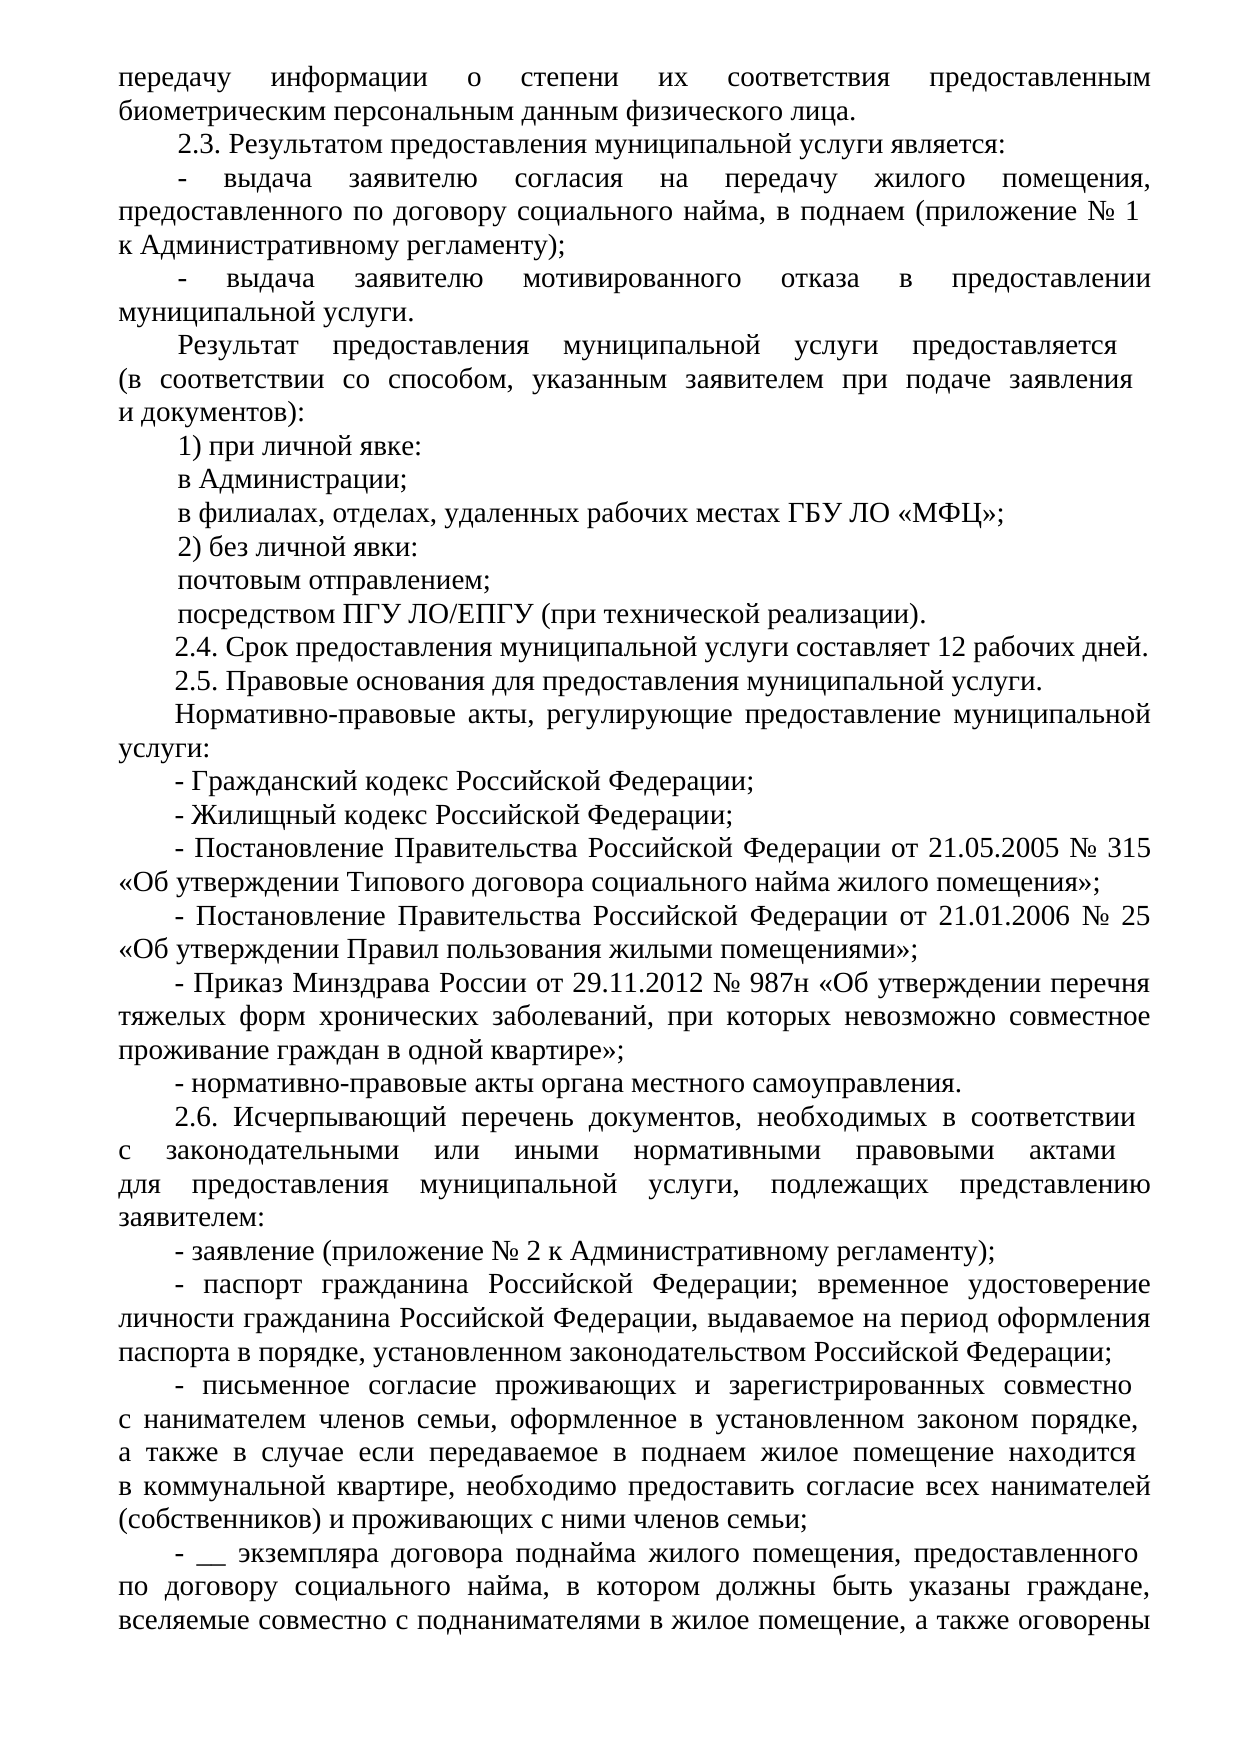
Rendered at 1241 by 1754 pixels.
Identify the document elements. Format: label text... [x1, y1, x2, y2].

text - Постановление Правительства Российской Федерации от 21.01.2006 № 25 «Об утверждении Правил пользования жилыми помещениями»; [118, 898, 1152, 965]
text - Жилищный кодекс Российской Федерации; [118, 797, 1152, 831]
text - Постановление Правительства Российской Федерации от 21.05.2005 № 315 «Об утверждении Типового договора социального найма жилого помещения»; [118, 831, 1152, 898]
text Нормативно-правовые акты, регулирующие предоставление муниципальной услуги: [118, 696, 1152, 763]
text - выдача заявителю мотивированного отказа в предоставлении муниципальной услуги. [118, 260, 1152, 327]
text посредством ПГУ ЛО/ЕПГУ (при технической реализации). [118, 596, 1152, 629]
text - выдача заявителю согласия на передачу жилого помещения, предоставленного по договору социального найма, в поднаем (приложение № 1 к Административному регламенту); [118, 160, 1152, 260]
text в филиалах, отделах, удаленных рабочих местах ГБУ ЛО «МФЦ»; [118, 495, 1152, 529]
text 2) без личной явки: [118, 529, 1152, 562]
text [118, 1535, 1152, 1636]
text 2.3. Результатом предоставления муниципальной услуги является: [118, 126, 1152, 160]
text Результат предоставления муниципальной услуги предоставляется (в соответствии со способом, указанным заявителем при подаче заявления и документов): [118, 327, 1152, 428]
text почтовым отправлением; [118, 562, 1152, 596]
text 1) при личной явке: [118, 428, 1152, 462]
text - заявление (приложение № 2 к Административному регламенту); [118, 1233, 1152, 1267]
text - нормативно-правовые акты органа местного самоуправления. [118, 1065, 1152, 1099]
text - Приказ Минздрава России от 29.11.2012 № 987н «Об утверждении перечня тяжелых форм хронических заболеваний, при которых невозможно совместное проживание граждан в одной квартире»; [118, 965, 1152, 1065]
text 2.5. Правовые основания для предоставления муниципальной услуги. [118, 663, 1152, 696]
text - Гражданский кодекс Российской Федерации; [118, 763, 1152, 797]
text - паспорт гражданина Российской Федерации; временное удостоверение личности гражданина Российской Федерации, выдаваемое на период оформления паспорта в порядке, установленном законодательством Российской Федерации; [118, 1267, 1152, 1367]
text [118, 59, 1152, 126]
text - письменное согласие проживающих и зарегистрированных совместно с нанимателем членов семьи, оформленное в установленном законом порядке, а также в случае если передаваемое в поднаем жилое помещение находится в коммунальной квартире, необходимо предоставить согласие всех нанимателей (собственников) и проживающих с ними членов семьи; [118, 1367, 1152, 1535]
text в Администрации; [118, 462, 1152, 495]
text 2.6. Исчерпывающий перечень документов, необходимых в соответствии с законодательными или иными нормативными правовыми актами для предоставления муниципальной услуги, подлежащих представлению заявителем: [118, 1099, 1152, 1233]
text 2.4. Срок предоставления муниципальной услуги составляет 12 рабочих дней. [118, 629, 1152, 663]
